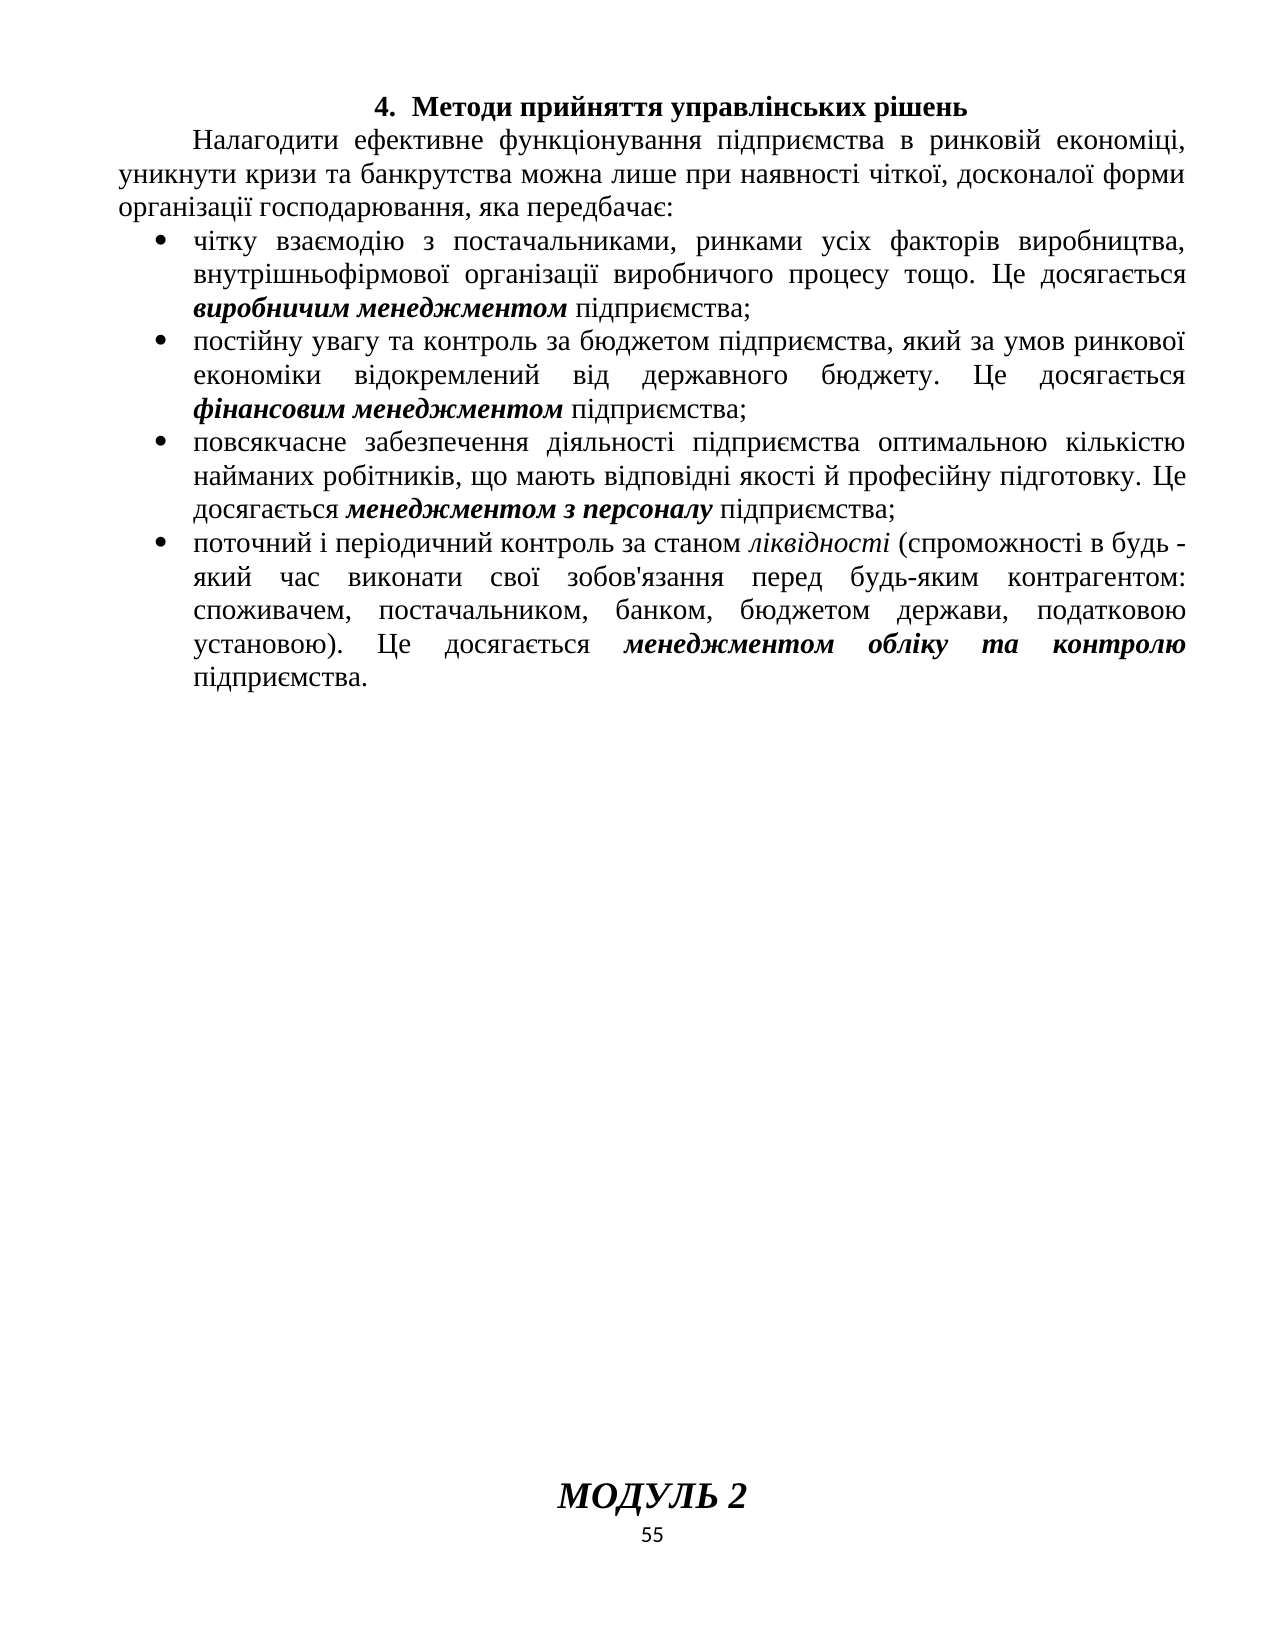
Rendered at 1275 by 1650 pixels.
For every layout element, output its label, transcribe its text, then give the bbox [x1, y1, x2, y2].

list поточний і періодичний контроль за станом ліквідності (спроможності в будь -який час виконати свої зобов'язання перед будь-яким контрагентом: споживачем, постачальником, банком, бюджетом держави, податковою установою). Це досягається менеджментом обліку та контролю підприємства. [156, 525, 1186, 693]
text МОДУЛЬ 2 [118, 1473, 1186, 1516]
list Методи прийняття управлінських рішень [156, 89, 1186, 122]
list постійну увагу та контроль за бюджетом підприємства, який за умов ринкової економіки відокремлений від державного бюджету. Це досягається фінансовим менеджментом підприємства; [156, 323, 1186, 424]
list чітку взаємодію з постачальниками, ринками усіх факторів виробництва, внутрішньофірмової організації виробничого процесу тощо. Це досягається виробничим менеджментом підприємства; [156, 223, 1186, 323]
text Налагодити ефективне функціонування підприємства в ринковій економіці, уникнути кризи та банкрутства можна лише при наявності чіткої, досконалої форми організації господарювання, яка передбачає: [118, 122, 1186, 223]
list повсякчасне забезпечення діяльності підприємства оптимальною кількістю найманих робітників, що мають відповідні якості й професійну підготовку. Це досягається менеджментом з персоналу підприємства; [156, 424, 1186, 525]
